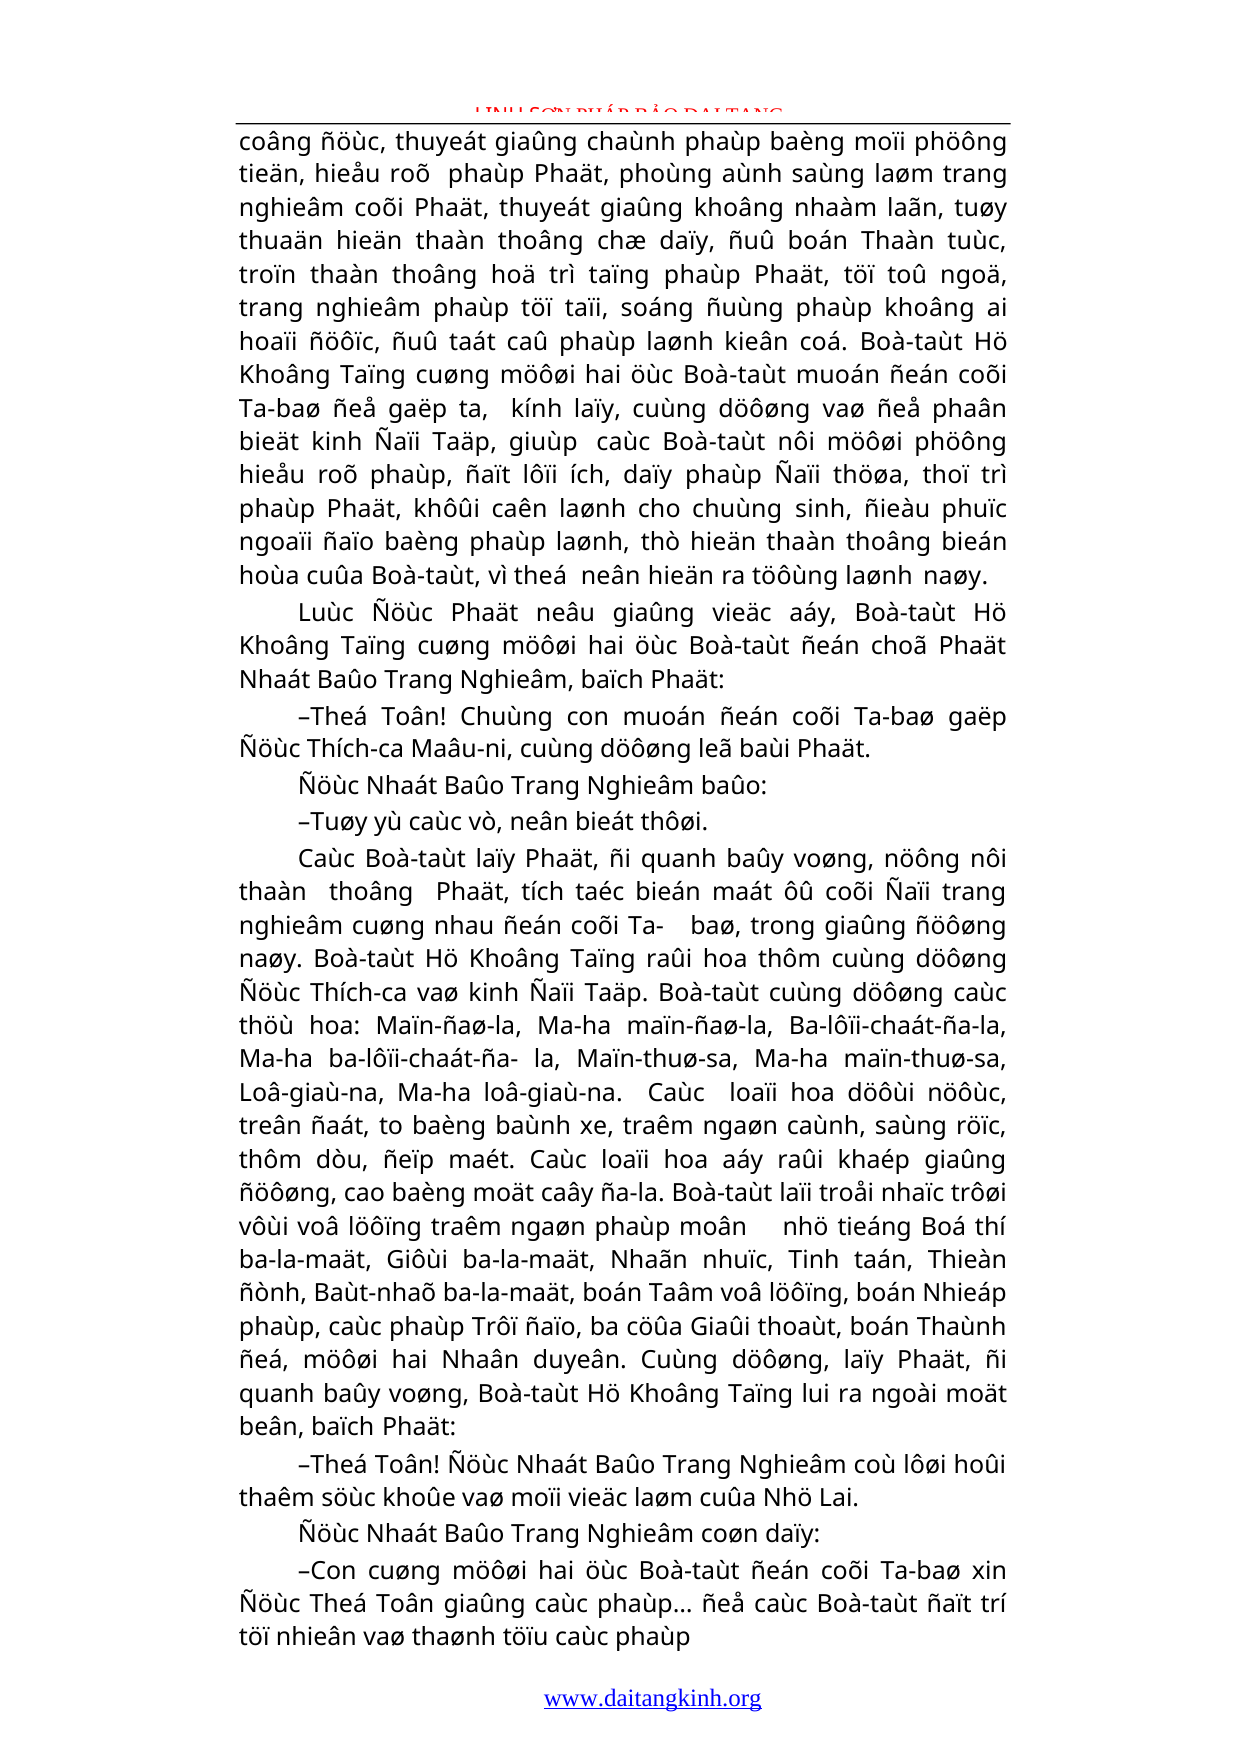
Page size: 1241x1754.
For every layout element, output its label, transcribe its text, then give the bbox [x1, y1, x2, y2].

text Ñöùc Nhaát Baûo Trang Nghieâm baûo: [298, 767, 1065, 801]
text –Con cuøng möôøi hai öùc Boà-taùt ñeán coõi Ta-baø xin Ñöùc Theá Toân giaûng caùc phaùp… ñeå caùc Boà-taùt ñaït trí töï nhieân vaø thaønh töïu caùc phaùp [239, 1553, 1008, 1653]
text Ñöùc Nhaát Baûo Trang Nghieâm coøn daïy: [298, 1516, 1065, 1550]
text –Tuøy yù caùc vò, neân bieát thôøi. [298, 804, 1065, 838]
text coâng ñöùc, thuyeát giaûng chaùnh phaùp baèng moïi phöông tieän, hieåu roõ phaùp Phaät, phoùng aùnh saùng laøm trang nghieâm coõi Phaät, thuyeát giaûng khoâng nhaàm laãn, tuøy thuaän hieän thaàn thoâng chæ daïy, ñuû boán Thaàn tuùc, troïn thaàn thoâng hoä trì taïng phaùp Phaät, töï toû ngoä, trang nghieâm phaùp töï taïi, soáng ñuùng phaùp khoâng ai hoaïi ñöôïc, ñuû taát caû phaùp laønh kieân coá. Boà-taùt Hö Khoâng Taïng cuøng möôøi hai öùc Boà-taùt muoán ñeán coõi Ta-baø ñeå gaëp ta, kính laïy, cuùng döôøng vaø ñeå phaân bieät kinh Ñaïi Taäp, giuùp caùc Boà-taùt nôi möôøi phöông hieåu roõ phaùp, ñaït lôïi ích, daïy phaùp Ñaïi thöøa, thoï trì phaùp Phaät, khôûi caên laønh cho chuùng sinh, ñieàu phuïc ngoaïi ñaïo baèng phaùp laønh, thò hieän thaàn thoâng bieán hoùa cuûa Boà-taùt, vì theá neân hieän ra töôùng laønh naøy. [239, 123, 1007, 591]
text www.daitangkinh.org [324, 1683, 981, 1712]
text Caùc Boà-taùt laïy Phaät, ñi quanh baûy voøng, nöông nôi thaàn thoâng Phaät, tích taéc bieán maát ôû coõi Ñaïi trang nghieâm cuøng nhau ñeán coõi Ta- baø, trong giaûng ñöôøng naøy. Boà-taùt Hö Khoâng Taïng raûi hoa thôm cuùng döôøng Ñöùc Thích-ca vaø kinh Ñaïi Taäp. Boà-taùt cuùng döôøng caùc thöù hoa: Maïn-ñaø-la, Ma-ha maïn-ñaø-la, Ba-lôïi-chaát-ña-la, Ma-ha ba-lôïi-chaát-ña- la, Maïn-thuø-sa, Ma-ha maïn-thuø-sa, Loâ-giaù-na, Ma-ha loâ-giaù-na. Caùc loaïi hoa döôùi nöôùc, treân ñaát, to baèng baùnh xe, traêm ngaøn caùnh, saùng röïc, thôm dòu, ñeïp maét. Caùc loaïi hoa aáy raûi khaép giaûng ñöôøng, cao baèng moät caây ña-la. Boà-taùt laïi troåi nhaïc trôøi vôùi voâ löôïng traêm ngaøn phaùp moân nhö tieáng Boá thí ba-la-maät, Giôùi ba-la-maät, Nhaãn nhuïc, Tinh taán, Thieàn ñònh, Baùt-nhaõ ba-la-maät, boán Taâm voâ löôïng, boán Nhieáp phaùp, caùc phaùp Trôï ñaïo, ba cöûa Giaûi thoaùt, boán Thaùnh ñeá, möôøi hai Nhaân duyeân. Cuùng döôøng, laïy Phaät, ñi quanh baûy voøng, Boà-taùt Hö Khoâng Taïng lui ra ngoài moät beân, baïch Phaät: [239, 841, 1008, 1443]
text –Theá Toân! Ñöùc Nhaát Baûo Trang Nghieâm coù lôøi hoûi thaêm söùc khoûe vaø moïi vieäc laøm cuûa Nhö Lai. [239, 1447, 1008, 1513]
text –Theá Toân! Chuùng con muoán ñeán coõi Ta-baø gaëp Ñöùc Thích-ca Maâu-ni, cuùng döôøng leã baùi Phaät. [239, 698, 1008, 765]
text Luùc Ñöùc Phaät neâu giaûng vieäc aáy, Boà-taùt Hö Khoâng Taïng cuøng möôøi hai öùc Boà-taùt ñeán choã Phaät Nhaát Baûo Trang Nghieâm, baïch Phaät: [239, 595, 1007, 695]
